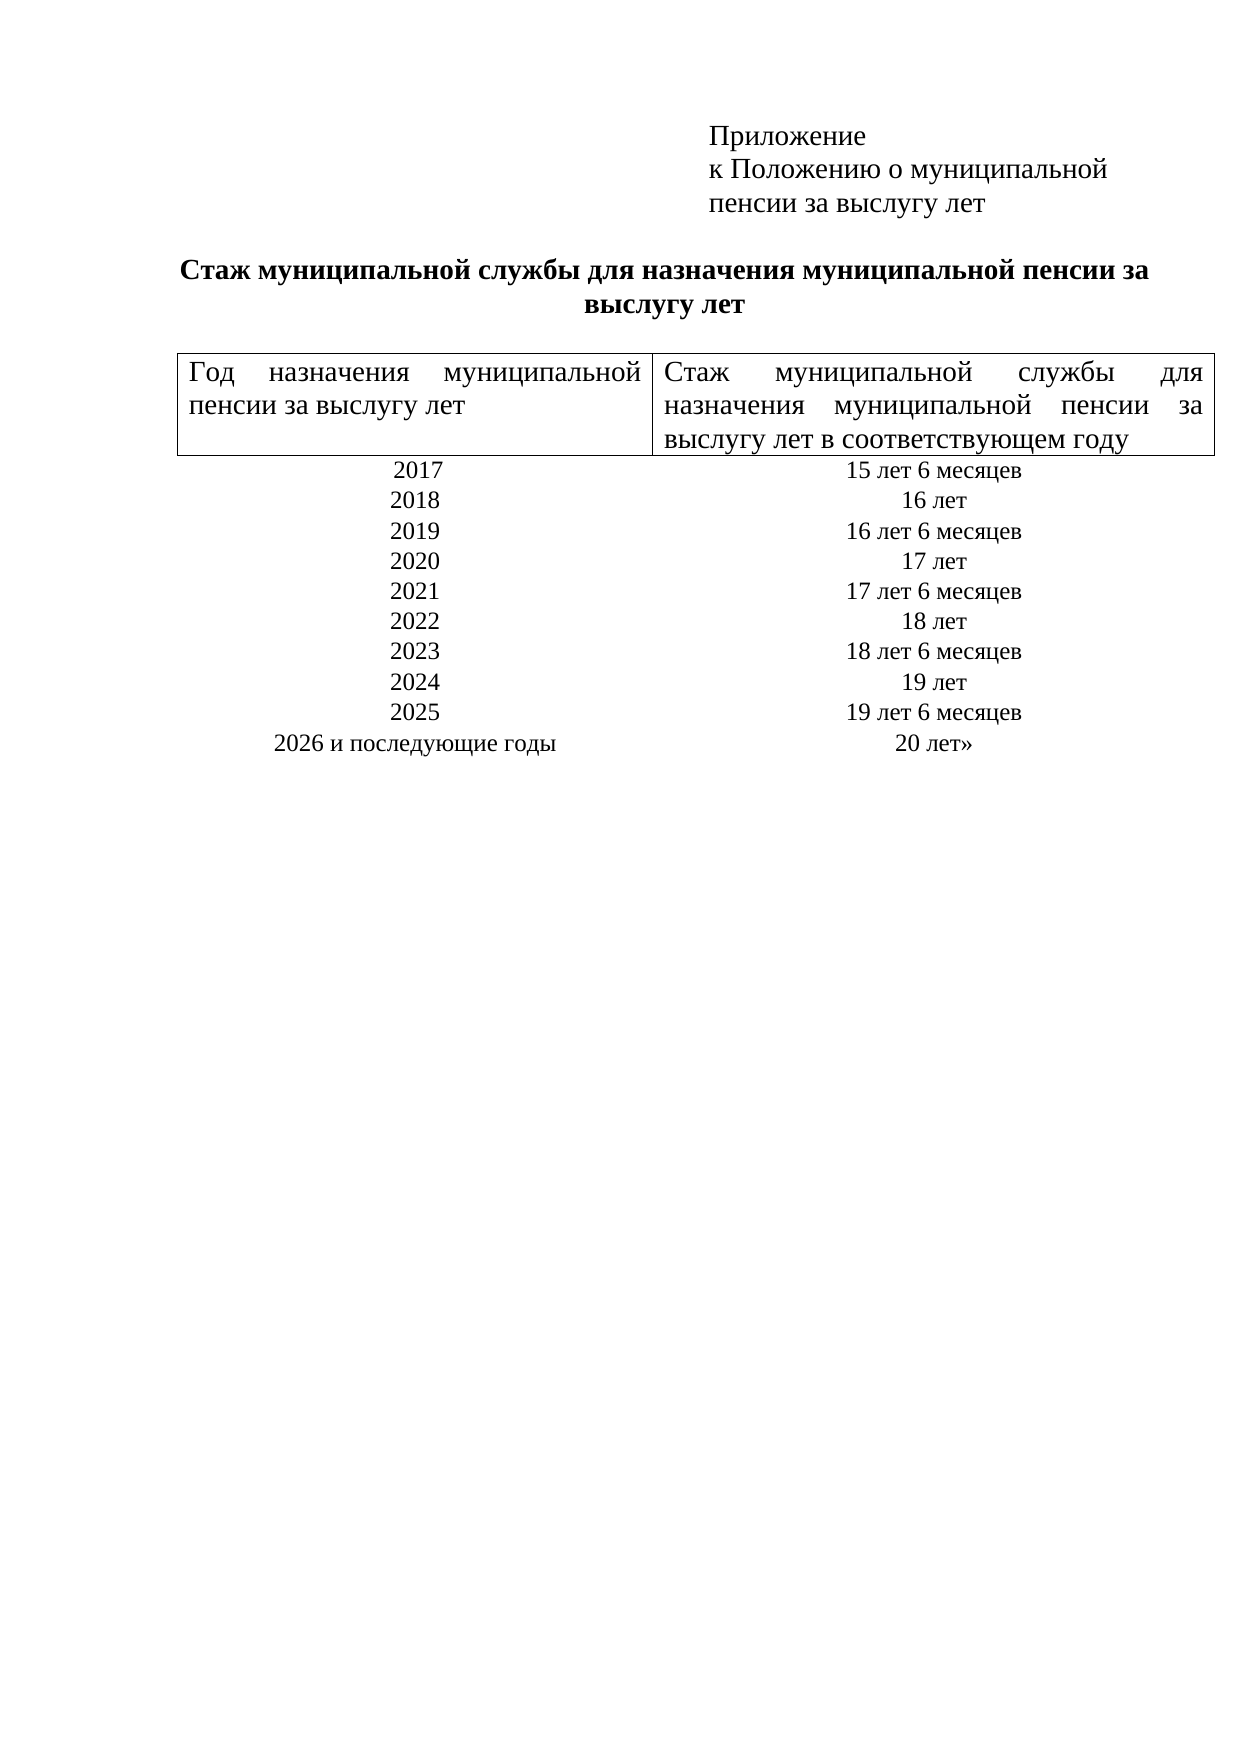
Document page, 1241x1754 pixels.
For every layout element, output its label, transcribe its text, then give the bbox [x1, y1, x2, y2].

text Приложение [177, 118, 1152, 152]
table_cell 17 лет [653, 546, 1215, 576]
table_cell 19 лет 6 месяцев [653, 697, 1215, 728]
table_cell 15 лет 6 месяцев [653, 456, 1215, 485]
text Стаж муниципальной службы для назначения муниципальной пенсии за выслугу лет [177, 252, 1152, 319]
table_cell 2019 [177, 516, 653, 546]
table_cell 2025 [177, 697, 653, 728]
text пенсии за выслугу лет [177, 185, 1152, 219]
table_cell 18 лет [653, 606, 1215, 636]
table_cell 16 лет 6 месяцев [653, 516, 1215, 546]
table_cell 16 лет [653, 485, 1215, 516]
table_cell 2018 [177, 485, 653, 516]
table_cell 17 лет 6 месяцев [653, 576, 1215, 606]
table_cell 2026 и последующие годы [177, 728, 653, 788]
table_header Стаж муниципальной службы для назначения муниципальной пенсии за выслугу лет в соответствующем году [653, 354, 1214, 454]
table_cell 2024 [177, 667, 653, 697]
table_cell 20 лет» [653, 728, 1215, 788]
table_header Год назначения муниципальной пенсии за выслугу лет [178, 354, 652, 454]
table_cell 19 лет [653, 667, 1215, 697]
table_cell 2017 [177, 456, 653, 485]
table_cell 2023 [177, 636, 653, 667]
table_cell 2021 [177, 576, 653, 606]
table_cell 2022 [177, 606, 653, 636]
table_cell 2020 [177, 546, 653, 576]
table_cell 18 лет 6 месяцев [653, 636, 1215, 667]
text к Положению о муниципальной [177, 152, 1152, 185]
